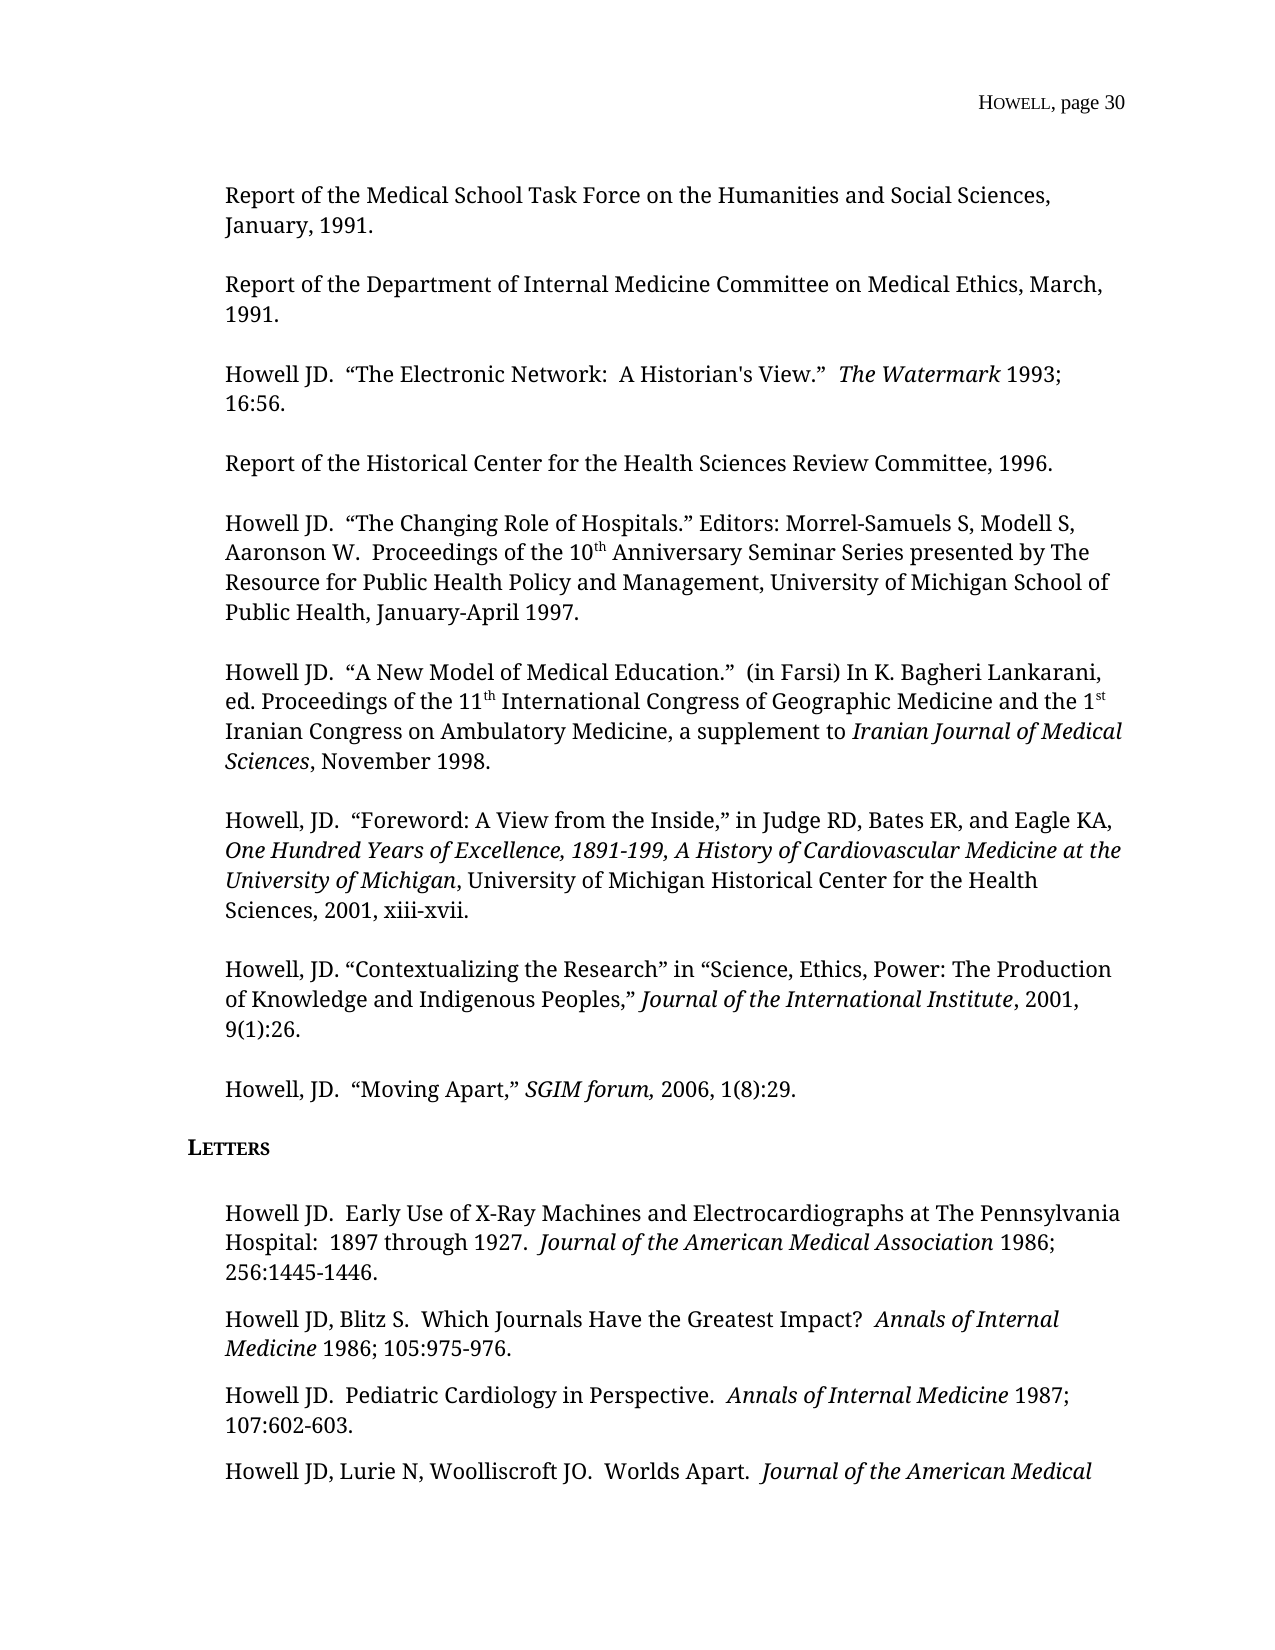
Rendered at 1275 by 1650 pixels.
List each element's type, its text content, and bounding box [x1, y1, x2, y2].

text Howell, JD. “Contextualizing the Research” in “Science, Ethics, Power: The Production of Knowledge and Indigenous Peoples,” Journal of the International Institute, 2001, 9(1):26. [225, 954, 1125, 1044]
text Howell, JD. “Moving Apart,” SGIM forum, 2006, 1(8):29. [225, 1073, 1125, 1103]
text Howell JD, Blitz S. Which Journals Have the Greatest Impact? Annals of Internal Medicine 1986; 105:975-976. [225, 1303, 1125, 1363]
text Howell JD. Early Use of X-Ray Machines and Electrocardiographs at The : 1897 through 1927. Journal of the American Medical Association 1986; 256:1445-1446. [225, 1197, 1125, 1287]
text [225, 1456, 1125, 1486]
text Howell JD. “The Electronic Network: A Historian's View.” The Watermark 1993; 16:56. [225, 358, 1125, 418]
text Howell JD. “The Changing Role of Hospitals.” Editors: Morrel-Samuels S, Modell S, Aaronson W. Proceedings of the 10th Anniversary Seminar Series presented by The Resource for Public Health Policy and Management, University of Michigan School of Public Health, January-April 1997. [225, 507, 1125, 627]
text Howell, JD. “Foreword: A View from the Inside,” in Judge RD, Bates ER, and Eagle KA, One Hundred Years of Excellence, 1891-199, A History of Cardiovascular Medicine at the University of Michigan, University of Michigan Historical Center for the Health Sciences, 2001, xiii-xvii. [225, 805, 1125, 924]
text Report of the Historical Center for the Health Sciences Review Committee, 1996. [225, 448, 1125, 478]
text Report of the Department of Internal Medicine Committee on Medical Ethics, March, 1991. [225, 269, 1125, 329]
text Report of the Task Force on the Humanities and Social Sciences, January, 1991. [225, 180, 1125, 239]
subtitle Letters [187, 1132, 1125, 1162]
text Howell JD. Pediatric Cardiology in Perspective. Annals of Internal Medicine 1987; 107:602-603. [225, 1380, 1125, 1439]
text Howell JD. “A New Model of Medical Education.” (in Farsi) In K. Bagheri Lankarani, ed. Proceedings of the 11th International Congress of Geographic Medicine and the 1st Iranian Congress on Ambulatory Medicine, a supplement to Iranian Journal of Medical Sciences, November 1998. [225, 656, 1125, 776]
